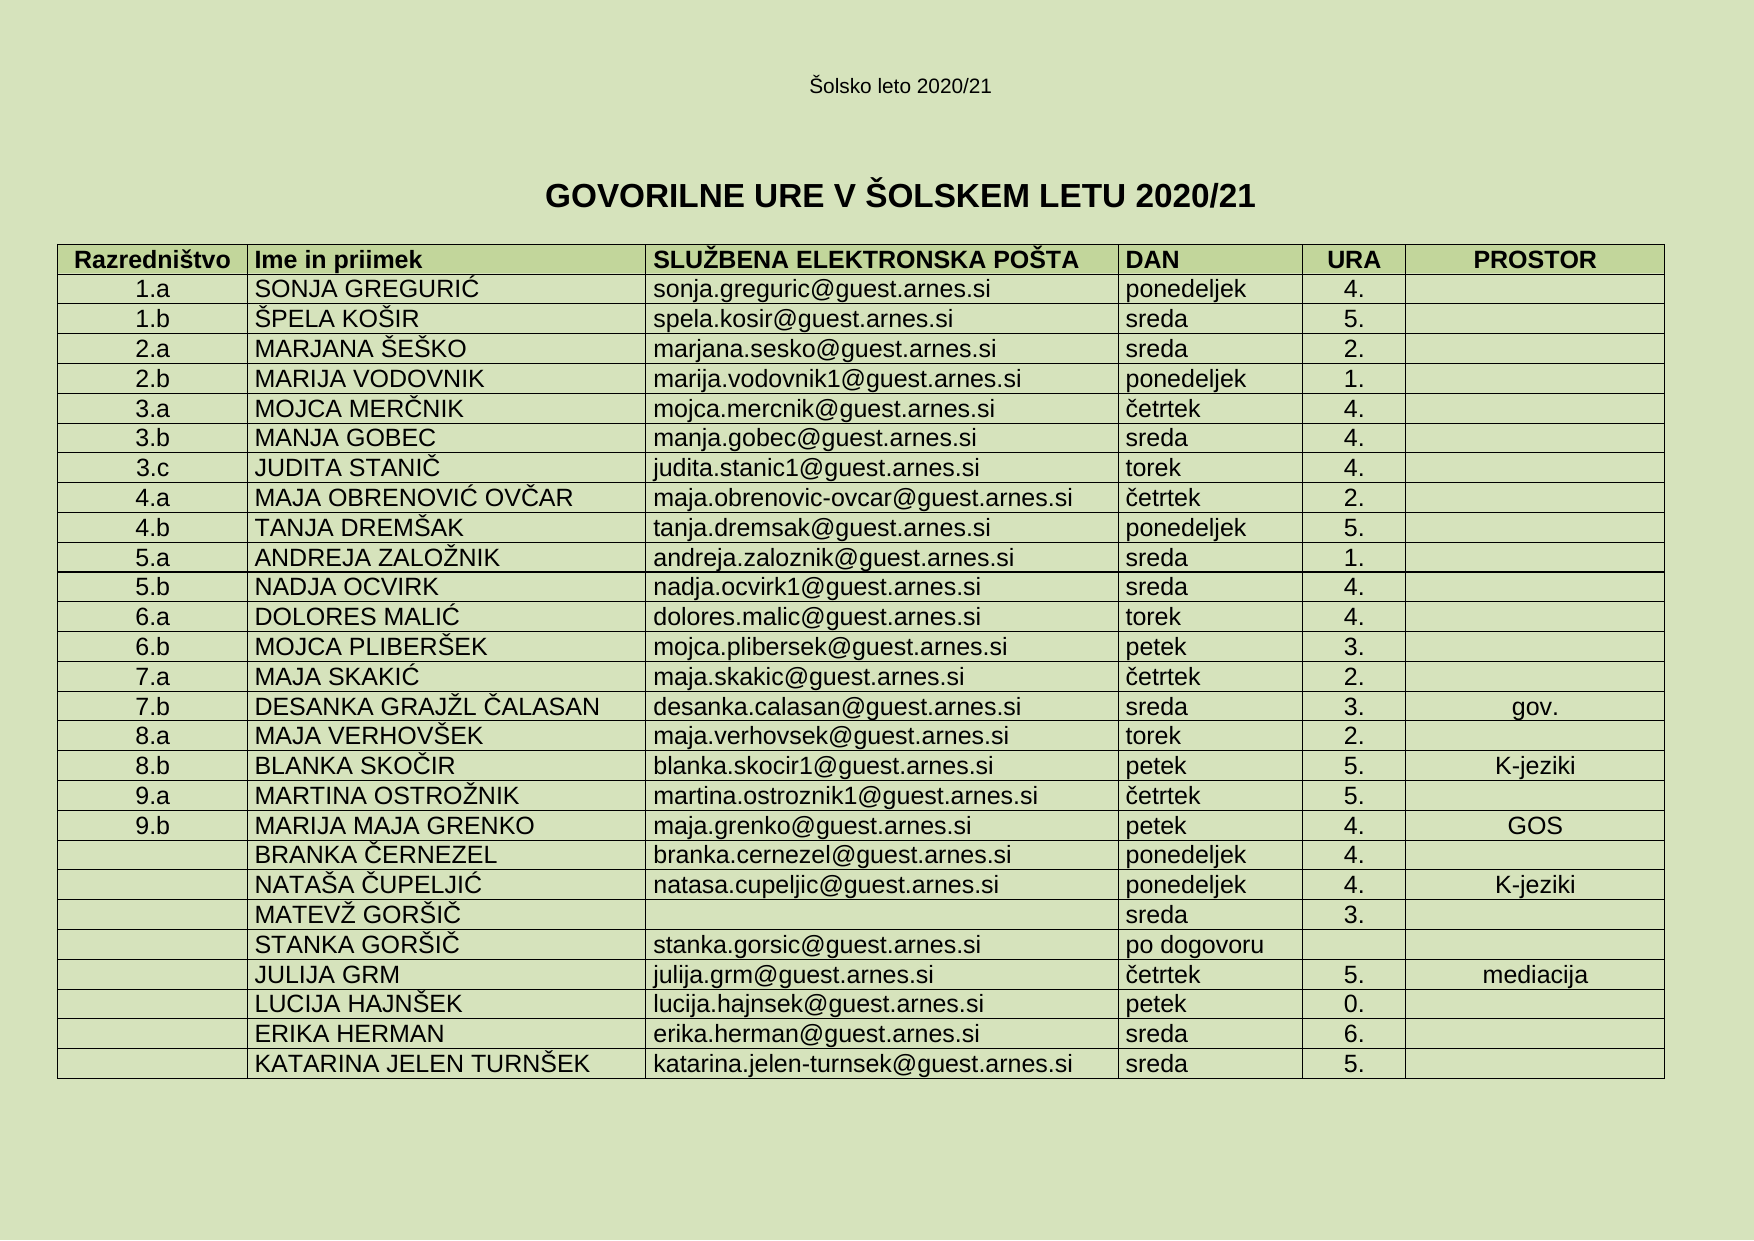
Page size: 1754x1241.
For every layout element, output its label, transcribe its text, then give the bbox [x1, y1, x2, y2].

table_cell [1406, 781, 1664, 810]
table_cell četrtek [1119, 960, 1302, 988]
table_cell JUDITA STANIČ [248, 453, 645, 482]
table_cell [1406, 513, 1664, 542]
table_cell ponedeljek [1119, 275, 1302, 303]
table_cell [1406, 453, 1664, 482]
table_cell 3. [1303, 692, 1405, 720]
table_cell MARIJA VODOVNIK [248, 364, 645, 393]
table_cell [646, 900, 1118, 929]
table_cell 4. [1303, 573, 1405, 601]
table_cell četrtek [1119, 483, 1302, 512]
table_cell sonja.greguric@guest.arnes.si [646, 275, 1118, 303]
table_cell [1303, 930, 1405, 959]
table_cell MANJA GOBEC [248, 424, 645, 452]
table_cell MATEVŽ GORŠIČ [248, 900, 645, 929]
table_header Ime in priimek [248, 245, 645, 273]
table_cell MAJA SKAKIĆ [248, 662, 645, 691]
table_cell [58, 930, 247, 959]
table_header Razredništvo [58, 245, 247, 273]
table_cell sreda [1119, 900, 1302, 929]
table_cell maja.verhovsek@guest.arnes.si [646, 721, 1118, 750]
table_cell sreda [1119, 692, 1302, 720]
table_cell sreda [1119, 573, 1302, 601]
table_cell 5. [1303, 751, 1405, 780]
table_cell [1406, 543, 1664, 571]
table_cell ponedeljek [1119, 364, 1302, 393]
table_cell DOLORES MALIĆ [248, 602, 645, 631]
table_cell [58, 990, 247, 1018]
table_cell 6.a [58, 602, 247, 631]
table_cell [1406, 364, 1664, 393]
table_cell 7.b [58, 692, 247, 720]
table_cell petek [1119, 990, 1302, 1018]
table_cell nadja.ocvirk1@guest.arnes.si [646, 573, 1118, 601]
table_cell [1406, 662, 1664, 691]
table_cell 5. [1303, 513, 1405, 542]
table_cell sreda [1119, 1019, 1302, 1048]
table_cell [58, 841, 247, 869]
table_cell branka.cernezel@guest.arnes.si [646, 841, 1118, 869]
table_cell maja.obrenovic-ovcar@guest.arnes.si [646, 483, 1118, 512]
table_cell TANJA DREMŠAK [248, 513, 645, 542]
table_cell [1406, 632, 1664, 661]
table_cell 3.a [58, 394, 247, 422]
table_cell BLANKA SKOČIR [248, 751, 645, 780]
table_cell 2.b [58, 364, 247, 393]
table_cell mojca.plibersek@guest.arnes.si [646, 632, 1118, 661]
table_header DAN [1119, 245, 1302, 273]
table_cell ponedeljek [1119, 870, 1302, 899]
table_cell 3. [1303, 632, 1405, 661]
table_cell četrtek [1119, 662, 1302, 691]
table_cell 4. [1303, 275, 1405, 303]
table_cell 1. [1303, 543, 1405, 571]
table_cell [1406, 275, 1664, 303]
table_cell petek [1119, 751, 1302, 780]
table_cell 6. [1303, 1019, 1405, 1048]
table_cell mojca.mercnik@guest.arnes.si [646, 394, 1118, 422]
table_cell 2. [1303, 662, 1405, 691]
table_cell [1406, 990, 1664, 1018]
table_cell BRANKA ČERNEZEL [248, 841, 645, 869]
table_cell po dogovoru [1119, 930, 1302, 959]
table_cell sreda [1119, 1049, 1302, 1078]
table_cell sreda [1119, 424, 1302, 452]
table_cell erika.herman@guest.arnes.si [646, 1019, 1118, 1048]
table_cell K-jeziki [1406, 751, 1664, 780]
table_cell 2. [1303, 483, 1405, 512]
table_cell natasa.cupeljic@guest.arnes.si [646, 870, 1118, 899]
table_cell 4. [1303, 394, 1405, 422]
table_cell katarina.jelen-turnsek@guest.arnes.si [646, 1049, 1118, 1078]
table_cell 4. [1303, 424, 1405, 452]
table_cell manja.gobec@guest.arnes.si [646, 424, 1118, 452]
table_cell [1406, 573, 1664, 601]
text GOVORILNE URE V ŠOLSKEM LETU 2020/21 [106, 176, 1695, 215]
table_cell [1406, 1049, 1664, 1078]
table_cell 3. [1303, 900, 1405, 929]
table_cell 8.b [58, 751, 247, 780]
table_cell GOS [1406, 811, 1664, 839]
table_cell sreda [1119, 334, 1302, 363]
table_cell torek [1119, 721, 1302, 750]
table_cell [1406, 334, 1664, 363]
table_cell 0. [1303, 990, 1405, 1018]
table_cell 4.a [58, 483, 247, 512]
table_cell [1406, 930, 1664, 959]
table_cell mediacija [1406, 960, 1664, 988]
table_cell [1406, 424, 1664, 452]
table_cell stanka.gorsic@guest.arnes.si [646, 930, 1118, 959]
table_cell četrtek [1119, 394, 1302, 422]
table_cell 4. [1303, 453, 1405, 482]
table_cell petek [1119, 632, 1302, 661]
table_cell MARJANA ŠEŠKO [248, 334, 645, 363]
table_cell marija.vodovnik1@guest.arnes.si [646, 364, 1118, 393]
table_cell 4. [1303, 811, 1405, 839]
table_cell 9.b [58, 811, 247, 839]
table_cell MAJA VERHOVŠEK [248, 721, 645, 750]
table_cell petek [1119, 811, 1302, 839]
table_cell 2.a [58, 334, 247, 363]
table_cell [58, 960, 247, 988]
table_cell tanja.dremsak@guest.arnes.si [646, 513, 1118, 542]
table_cell [1406, 394, 1664, 422]
table_cell ERIKA HERMAN [248, 1019, 645, 1048]
table_cell maja.skakic@guest.arnes.si [646, 662, 1118, 691]
table_cell NATAŠA ČUPELJIĆ [248, 870, 645, 899]
table_header PROSTOR [1406, 245, 1664, 273]
table_cell 3.c [58, 453, 247, 482]
table_cell 8.a [58, 721, 247, 750]
table_cell blanka.skocir1@guest.arnes.si [646, 751, 1118, 780]
table_cell JULIJA GRM [248, 960, 645, 988]
table_cell spela.kosir@guest.arnes.si [646, 304, 1118, 333]
table_cell lucija.hajnsek@guest.arnes.si [646, 990, 1118, 1018]
table_cell gov. [1406, 692, 1664, 720]
table_cell 4. [1303, 841, 1405, 869]
table_cell MOJCA MERČNIK [248, 394, 645, 422]
table_cell sreda [1119, 304, 1302, 333]
table_cell 4. [1303, 602, 1405, 631]
table_cell marjana.sesko@guest.arnes.si [646, 334, 1118, 363]
table_cell judita.stanic1@guest.arnes.si [646, 453, 1118, 482]
table_cell MARTINA OSTROŽNIK [248, 781, 645, 810]
table_cell 5. [1303, 960, 1405, 988]
table_cell [1406, 304, 1664, 333]
table_cell K-jeziki [1406, 870, 1664, 899]
table_cell torek [1119, 453, 1302, 482]
table_cell 4. [1303, 870, 1405, 899]
table_header SLUŽBENA ELEKTRONSKA POŠTA [646, 245, 1118, 273]
table_cell 5. [1303, 781, 1405, 810]
table_cell [1406, 841, 1664, 869]
table_cell [1406, 900, 1664, 929]
table_cell dolores.malic@guest.arnes.si [646, 602, 1118, 631]
table_cell 5. [1303, 304, 1405, 333]
table_cell maja.grenko@guest.arnes.si [646, 811, 1118, 839]
table_cell desanka.calasan@guest.arnes.si [646, 692, 1118, 720]
table_cell ponedeljek [1119, 513, 1302, 542]
table_cell MARIJA MAJA GRENKO [248, 811, 645, 839]
table_cell martina.ostroznik1@guest.arnes.si [646, 781, 1118, 810]
table_cell 2. [1303, 721, 1405, 750]
table_cell sreda [1119, 543, 1302, 571]
table_cell andreja.zaloznik@guest.arnes.si [646, 543, 1118, 571]
table_cell 6.b [58, 632, 247, 661]
table_cell četrtek [1119, 781, 1302, 810]
table_cell [58, 1049, 247, 1078]
table_cell [1406, 602, 1664, 631]
table_cell [58, 1019, 247, 1048]
table_cell STANKA GORŠIČ [248, 930, 645, 959]
table_cell ŠPELA KOŠIR [248, 304, 645, 333]
table_cell LUCIJA HAJNŠEK [248, 990, 645, 1018]
table_cell 2. [1303, 334, 1405, 363]
table_cell [58, 900, 247, 929]
table_cell torek [1119, 602, 1302, 631]
table_cell [58, 870, 247, 899]
table_cell 1.b [58, 304, 247, 333]
table_cell MOJCA PLIBERŠEK [248, 632, 645, 661]
table_cell julija.grm@guest.arnes.si [646, 960, 1118, 988]
table_cell 5.a [58, 543, 247, 571]
table_cell DESANKA GRAJŽL ČALASAN [248, 692, 645, 720]
table_cell MAJA OBRENOVIĆ OVČAR [248, 483, 645, 512]
table_cell KATARINA JELEN TURNŠEK [248, 1049, 645, 1078]
table_cell SONJA GREGURIĆ [248, 275, 645, 303]
table_cell 9.a [58, 781, 247, 810]
table_cell 7.a [58, 662, 247, 691]
table_cell [1406, 721, 1664, 750]
table_cell 1. [1303, 364, 1405, 393]
table_cell [1406, 1019, 1664, 1048]
table_cell 3.b [58, 424, 247, 452]
table_cell 1.a [58, 275, 247, 303]
table_header URA [1303, 245, 1405, 273]
table_cell ponedeljek [1119, 841, 1302, 869]
table_cell 5. [1303, 1049, 1405, 1078]
table_cell NADJA OCVIRK [248, 573, 645, 601]
table_cell 5.b [58, 573, 247, 601]
table_cell ANDREJA ZALOŽNIK [248, 543, 645, 571]
table_cell [1406, 483, 1664, 512]
table_cell 4.b [58, 513, 247, 542]
